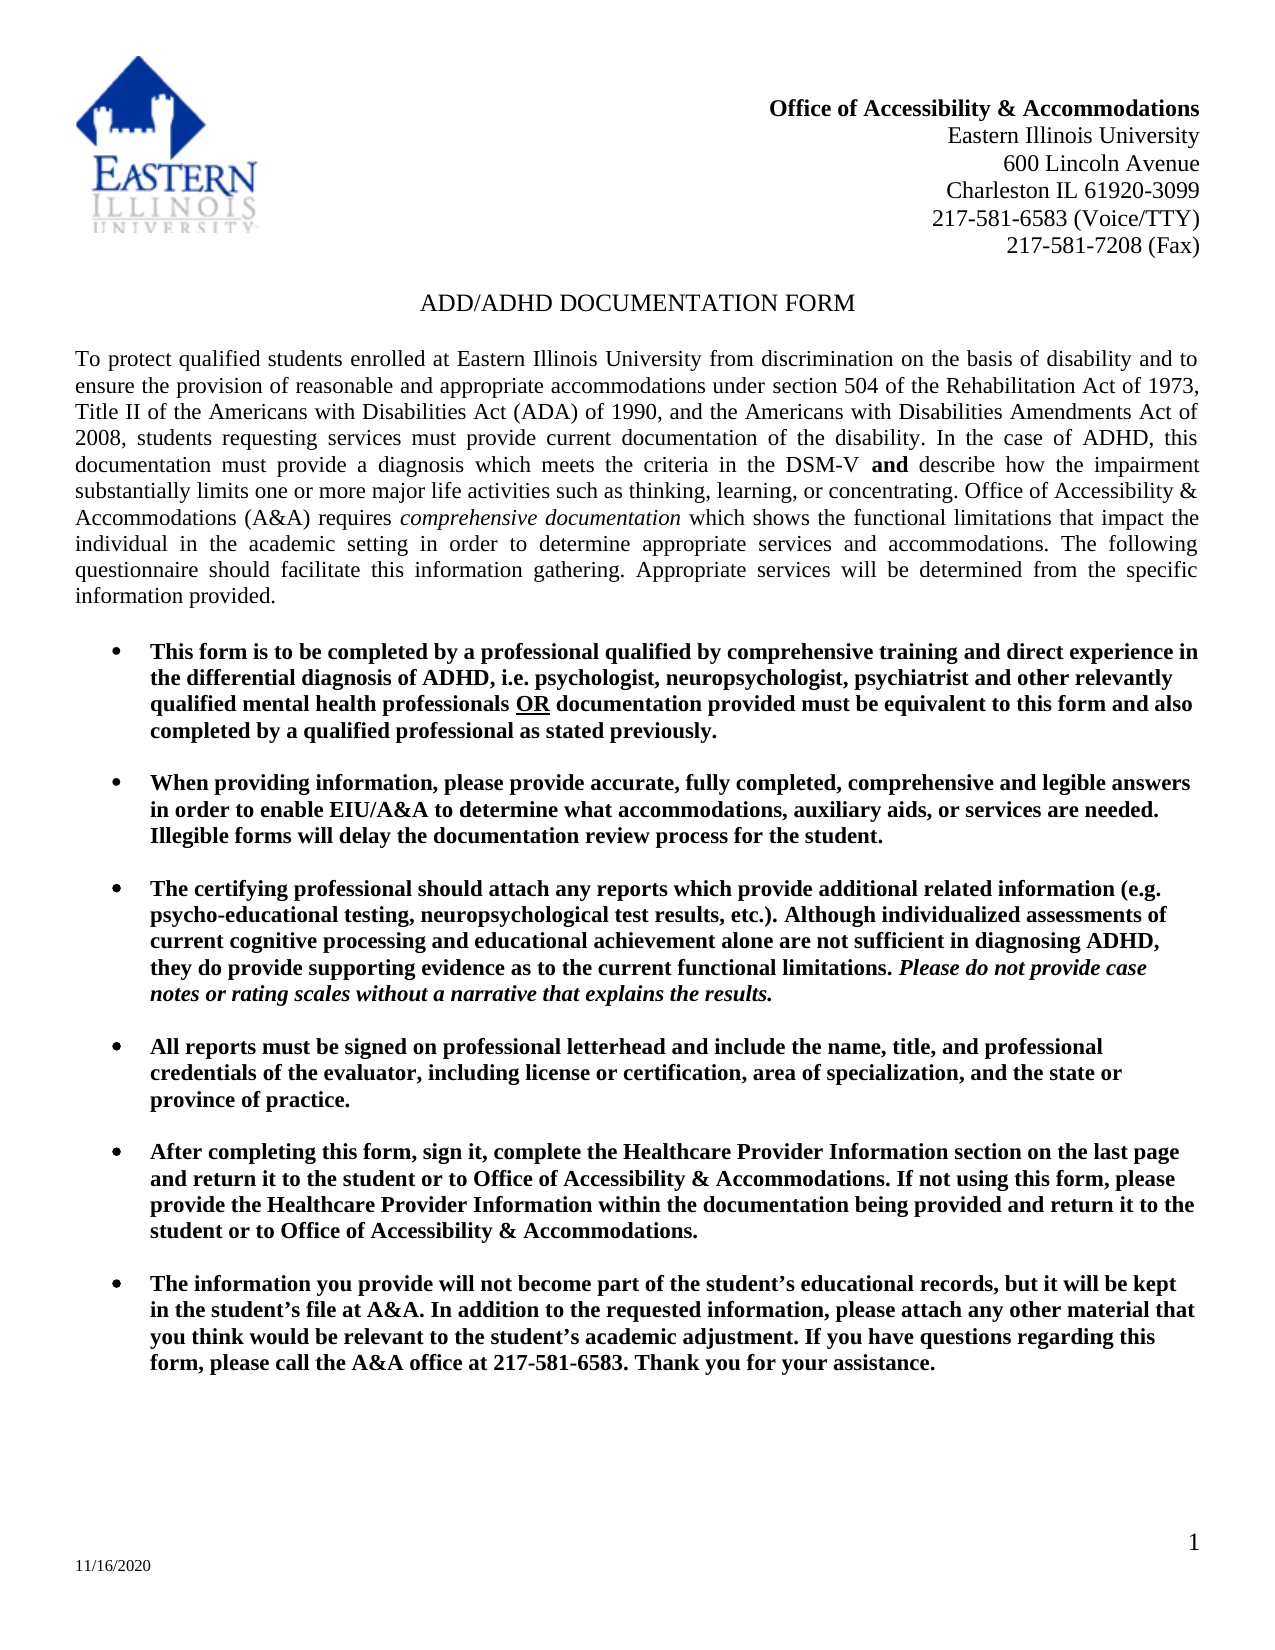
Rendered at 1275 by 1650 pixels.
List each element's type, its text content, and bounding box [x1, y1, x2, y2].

text ADD/ADHD DOCUMENTATION FORM [75, 288, 1200, 317]
list After completing this form, sign it, complete the Healthcare Provider Information section on the last page and return it to the student or to Office of Accessibility & Accommodations. If not using this form, please provide the Healthcare Provider Information within the documentation being provided and return it to the student or to Office of Accessibility & Accommodations. [112, 1138, 1200, 1244]
text To protect qualified students enrolled at Eastern Illinois University from discrimination on the basis of disability and to ensure the provision of reasonable and appropriate accommodations under section 504 of the Rehabilitation Act of 1973, Title II of the Americans with Disabilities Act (ADA) of 1990, and the Americans with Disabilities Amendments Act of 2008, students requesting services must provide current documentation of the disability. In the case of ADHD, this documentation must provide a diagnosis which meets the criteria in the DSM-V and describe how the impairment substantially limits one or more major life activities such as thinking, learning, or concentrating. Office of Accessibility & Accommodations (A&A) requires comprehensive documentation which shows the functional limitations that impact the individual in the academic setting in order to determine appropriate services and accommodations. The following questionnaire should facilitate this information gathering. Appropriate services will be determined from the specific information provided. [75, 345, 1200, 609]
text Office of Accessibility & Accommodations [260, 93, 1200, 121]
text Eastern [260, 121, 1200, 149]
list The information you provide will not become part of the student’s educational records, but it will be kept in the student’s file at A&A. In addition to the requested information, please attach any other material that you think would be relevant to the student’s academic adjustment. If you have questions regarding this form, please call the A&A office at 217-581-6583. Thank you for your assistance. [112, 1270, 1200, 1376]
text 217-581-7208 (Fax) [75, 232, 1200, 259]
list The certifying professional should attach any reports which provide additional related information (e.g. psycho-educational testing, neuropsychological test results, etc.). Although individualized assessments of current cognitive processing and educational achievement alone are not sufficient in diagnosing ADHD, they do provide supporting evidence as to the current functional limitations. Please do not provide case notes or rating scales without a narrative that explains the results. [112, 875, 1200, 1007]
list This form is to be completed by a professional qualified by comprehensive training and direct experience in the differential diagnosis of ADHD, i.e. psychologist, neuropsychologist, psychiatrist and other relevantly qualified mental health professionals OR documentation provided must be equivalent to this form and also completed by a qualified professional as stated previously. [112, 638, 1200, 743]
list When providing information, please provide accurate, fully completed, comprehensive and legible answers in order to enable EIU/A&A to determine what accommodations, auxiliary aids, or services are needed. Illegible forms will delay the documentation review process for the student. [112, 769, 1200, 848]
list All reports must be signed on professional letterhead and include the name, title, and professional credentials of the evaluator, including license or certification, area of specialization, and the state or province of practice. [112, 1033, 1200, 1112]
text 217-581-6583 (Voice/TTY) [260, 204, 1200, 232]
